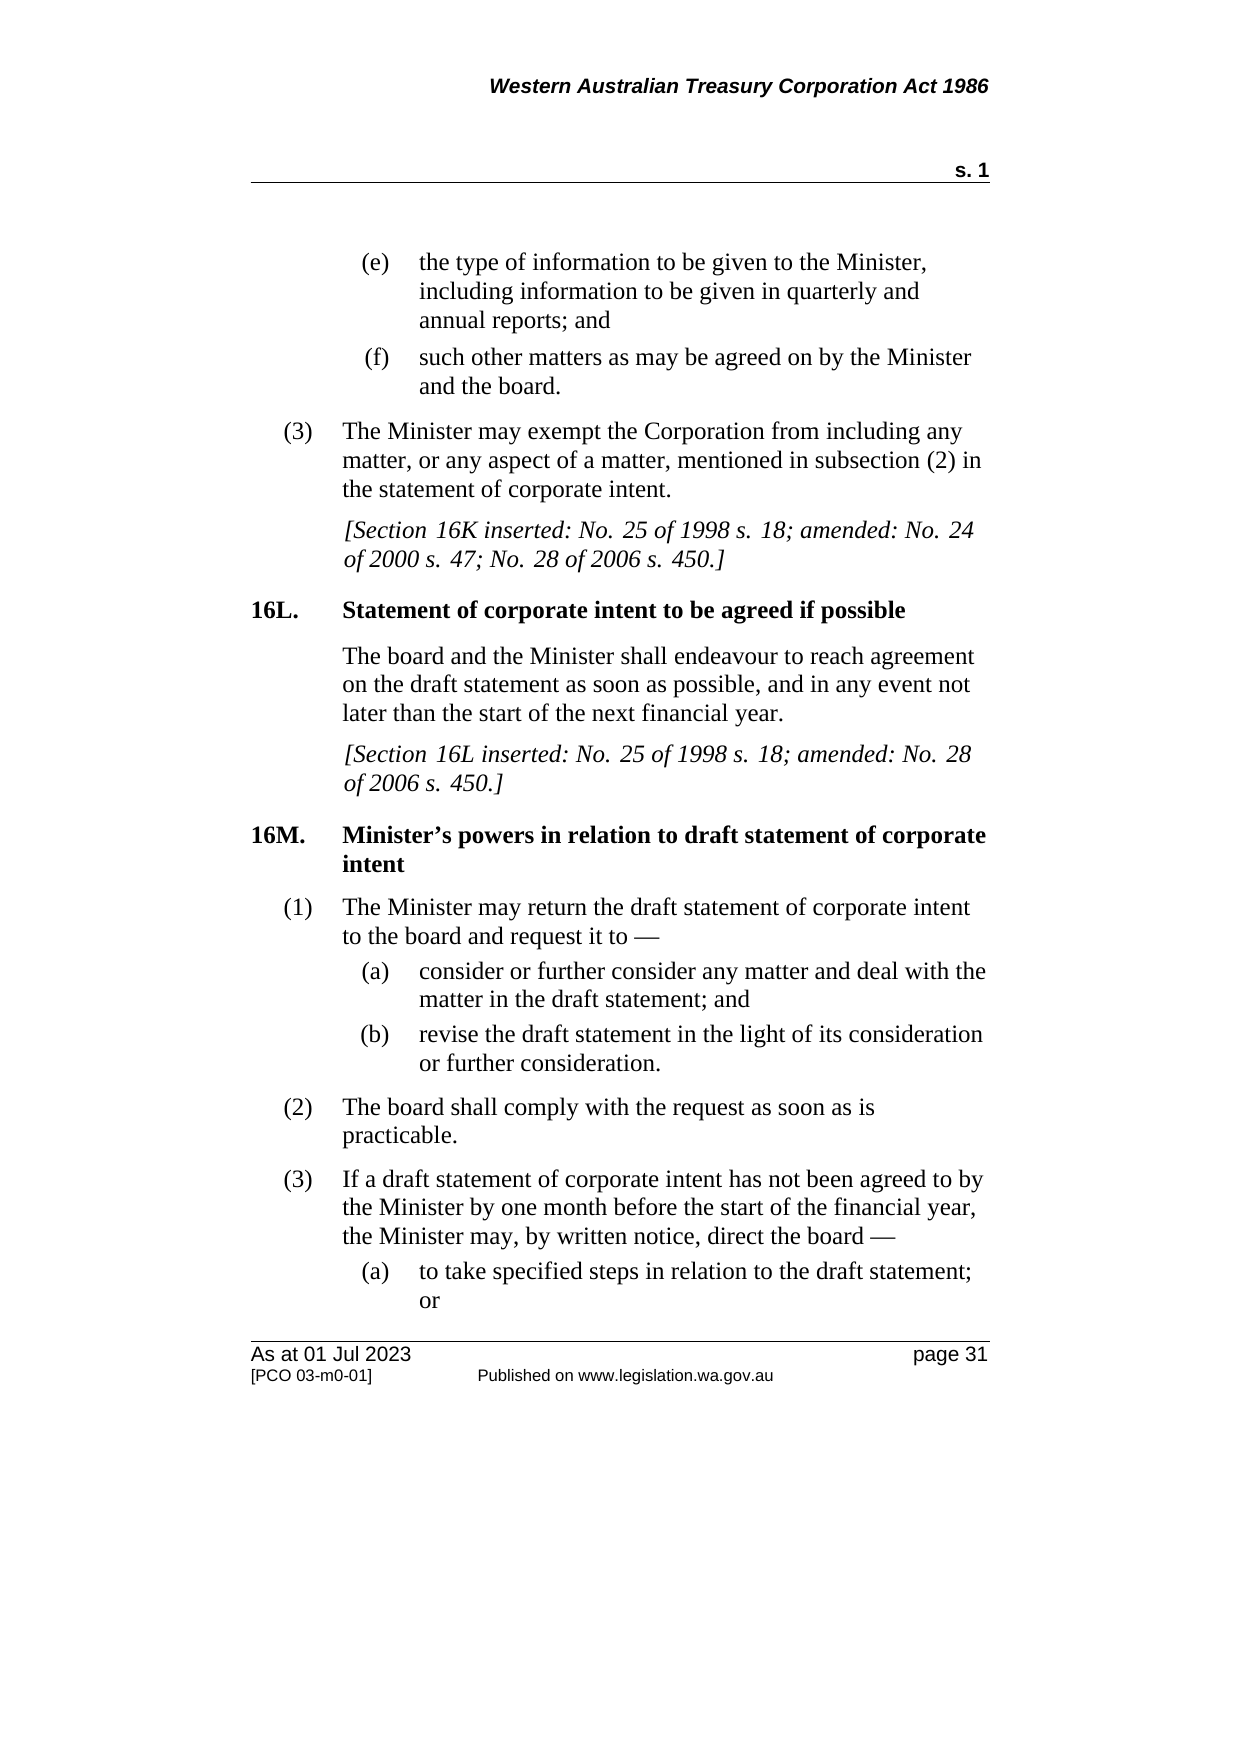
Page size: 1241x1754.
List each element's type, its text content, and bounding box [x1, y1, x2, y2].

text (1) The Minister may return the draft statement of corporate intent to the board and request it to — [251, 892, 990, 949]
text The board and the Minister shall endeavour to reach agreement on the draft statement as soon as possible, and in any event not later than the start of the next financial year. [251, 641, 990, 727]
subtitle 16M. Minister’s powers in relation to draft statement of corporate intent [251, 820, 990, 877]
text (2) The board shall comply with the request as soon as is practicable. [251, 1092, 990, 1149]
text (a) to take specified steps in relation to the draft statement; or [251, 1256, 990, 1314]
subtitle 16L. Statement of corporate intent to be agreed if possible [251, 595, 990, 624]
text (3) If a draft statement of corporate intent has not been agreed to by the Minister by one month before the start of the financial year, the Minister may, by written notice, direct the board — [251, 1164, 990, 1250]
text (b) revise the draft statement in the light of its consideration or further consideration. [251, 1019, 990, 1077]
text (3) The Minister may exempt the Corporation from including any matter, or any aspect of a matter, mentioned in subsection (2) in the statement of corporate intent. [251, 416, 990, 502]
text [Section 16K inserted: No. 25 of 1998 s. 18; amended: No. 24 of 2000 s. 47; No. 28 of 2006 s. 450.] [251, 515, 990, 572]
text [Section 16L inserted: No. 25 of 1998 s. 18; amended: No. 28 of 2006 s. 450.] [251, 739, 990, 797]
text (e) the type of information to be given to the Minister, including information to be given in quarterly and annual reports; and [251, 247, 990, 334]
text (a) consider or further consider any matter and deal with the matter in the draft statement; and [251, 956, 990, 1013]
text (f) such other matters as may be agreed on by the Minister and the board. [251, 342, 990, 399]
